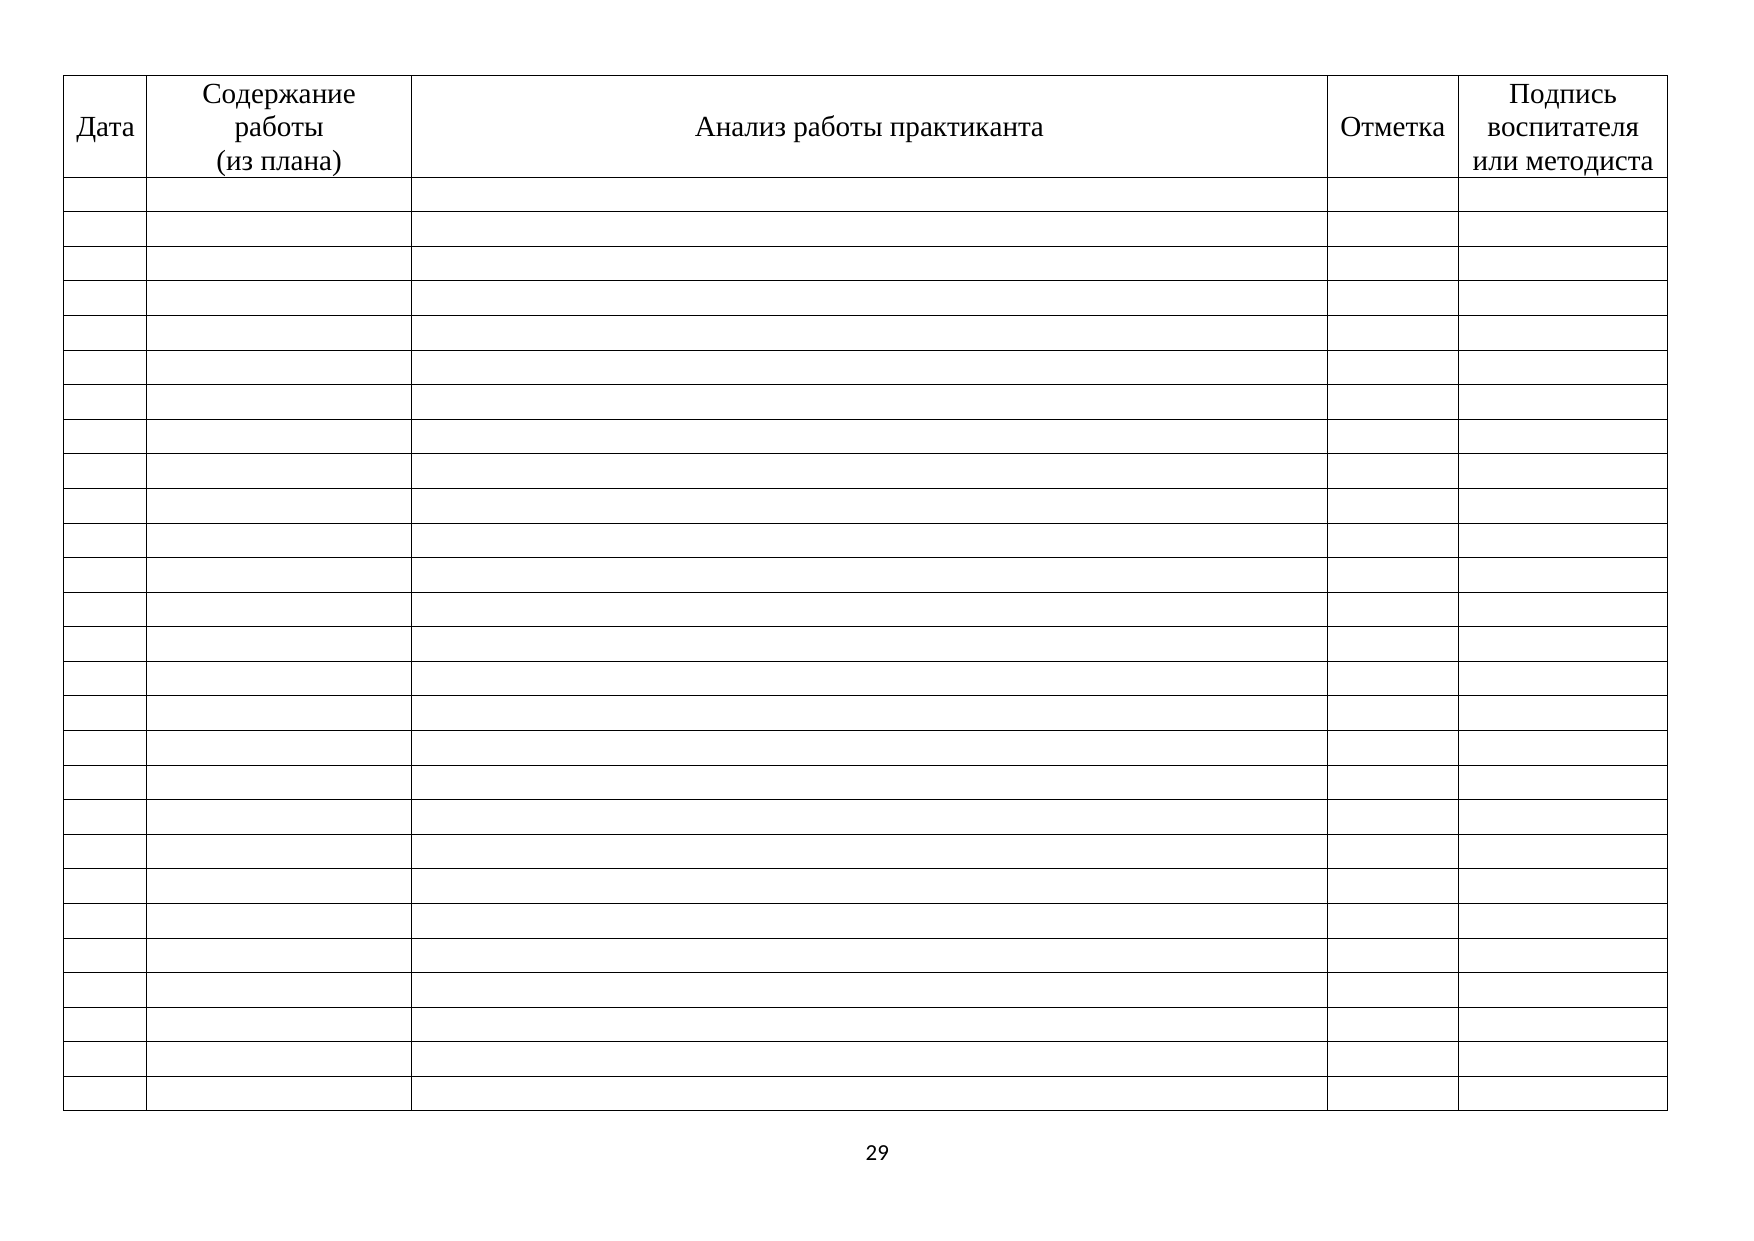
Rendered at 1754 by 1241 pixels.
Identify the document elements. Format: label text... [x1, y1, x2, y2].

table_cell [64, 696, 146, 730]
table_cell [64, 731, 146, 764]
table_cell [412, 489, 1327, 522]
table_cell [64, 939, 146, 972]
table_cell [1459, 351, 1667, 384]
table_cell [412, 696, 1327, 730]
table_cell [147, 247, 411, 280]
table_cell [412, 558, 1327, 592]
table_cell [1459, 385, 1667, 419]
table_header Содержание работы (из плана) [147, 76, 411, 177]
table_cell [412, 731, 1327, 764]
table_cell [64, 351, 146, 384]
table_cell [412, 385, 1327, 419]
table_cell [1328, 835, 1458, 868]
table_cell [1459, 178, 1667, 211]
table_cell [64, 1077, 146, 1110]
table_cell [64, 800, 146, 834]
table_cell [1328, 731, 1458, 764]
table_cell [1328, 662, 1458, 695]
table_cell [64, 489, 146, 522]
table_header Отметка [1328, 76, 1458, 177]
table_cell [64, 524, 146, 557]
table_cell [1328, 351, 1458, 384]
table_cell [1328, 454, 1458, 488]
table_cell [147, 593, 411, 626]
table_cell [1328, 593, 1458, 626]
table_cell [412, 420, 1327, 453]
table_cell [1459, 835, 1667, 868]
table_cell [1459, 1008, 1667, 1041]
table_cell [412, 351, 1327, 384]
table_cell [64, 904, 146, 937]
table_cell [412, 766, 1327, 799]
table_cell [147, 316, 411, 349]
table_cell [412, 800, 1327, 834]
table_cell [64, 247, 146, 280]
table_cell [64, 593, 146, 626]
table_cell [64, 662, 146, 695]
table_cell [412, 662, 1327, 695]
table_cell [147, 627, 411, 661]
table_cell [1328, 1042, 1458, 1076]
table_cell [1459, 420, 1667, 453]
table_cell [412, 1077, 1327, 1110]
table_cell [64, 454, 146, 488]
table_cell [412, 281, 1327, 315]
table_cell [147, 731, 411, 764]
table_cell [147, 662, 411, 695]
table_cell [1328, 316, 1458, 349]
table_cell [412, 904, 1327, 937]
table_cell [64, 1042, 146, 1076]
table_cell [147, 1042, 411, 1076]
table_cell [1459, 766, 1667, 799]
table_cell [1459, 524, 1667, 557]
table_cell [412, 178, 1327, 211]
table_cell [412, 973, 1327, 1007]
table_cell [1328, 524, 1458, 557]
table_cell [1328, 1008, 1458, 1041]
table_cell [147, 558, 411, 592]
table_cell [147, 489, 411, 522]
table_header Дата [64, 76, 146, 177]
table_cell [1459, 247, 1667, 280]
table_cell [412, 593, 1327, 626]
table_cell [64, 766, 146, 799]
table_cell [1459, 696, 1667, 730]
table_cell [1459, 627, 1667, 661]
table_cell [1328, 869, 1458, 903]
table_cell [1328, 420, 1458, 453]
table_cell [147, 869, 411, 903]
table_cell [412, 454, 1327, 488]
table_cell [1459, 731, 1667, 764]
table_cell [412, 1008, 1327, 1041]
table_cell [147, 178, 411, 211]
table_cell [147, 351, 411, 384]
table_cell [1328, 939, 1458, 972]
table_cell [64, 212, 146, 246]
table_cell [1459, 800, 1667, 834]
table_cell [1328, 973, 1458, 1007]
table_cell [1328, 247, 1458, 280]
table_cell [147, 385, 411, 419]
table_cell [147, 1008, 411, 1041]
table_cell [64, 973, 146, 1007]
table_cell [64, 869, 146, 903]
table_cell [147, 800, 411, 834]
table_cell [147, 420, 411, 453]
table_cell [1459, 281, 1667, 315]
table_cell [147, 454, 411, 488]
table_cell [1328, 178, 1458, 211]
table_cell [64, 1008, 146, 1041]
table_cell [1459, 869, 1667, 903]
table_cell [412, 524, 1327, 557]
table_cell [64, 627, 146, 661]
table_cell [64, 558, 146, 592]
table_cell [412, 316, 1327, 349]
table_cell [1459, 489, 1667, 522]
table_cell [64, 835, 146, 868]
table_cell [1459, 316, 1667, 349]
table_cell [1328, 904, 1458, 937]
table_cell [412, 247, 1327, 280]
table_cell [64, 385, 146, 419]
table_cell [64, 281, 146, 315]
table_cell [412, 1042, 1327, 1076]
table_cell [147, 212, 411, 246]
table_cell [147, 281, 411, 315]
table_cell [1459, 904, 1667, 937]
table_cell [412, 869, 1327, 903]
table_cell [1459, 973, 1667, 1007]
table_cell [1459, 1042, 1667, 1076]
table_cell [147, 524, 411, 557]
table_cell [1328, 800, 1458, 834]
table_cell [412, 835, 1327, 868]
table_cell [64, 178, 146, 211]
table_header Подпись воспитателя или методиста [1459, 76, 1667, 177]
table_cell [1328, 385, 1458, 419]
table_cell [147, 939, 411, 972]
table_cell [147, 973, 411, 1007]
table_cell [1328, 766, 1458, 799]
table_cell [1459, 212, 1667, 246]
table_cell [412, 939, 1327, 972]
table_header Анализ работы практиканта [412, 76, 1327, 177]
table_cell [64, 420, 146, 453]
table_cell [147, 766, 411, 799]
table_cell [1328, 696, 1458, 730]
table_cell [64, 316, 146, 349]
table_cell [147, 835, 411, 868]
table_cell [1328, 489, 1458, 522]
table_cell [412, 212, 1327, 246]
table_cell [1459, 1077, 1667, 1110]
table_cell [1328, 1077, 1458, 1110]
table_cell [1459, 558, 1667, 592]
table_cell [1459, 939, 1667, 972]
table_cell [1459, 593, 1667, 626]
table_cell [1328, 558, 1458, 592]
table_cell [412, 627, 1327, 661]
table_cell [1459, 662, 1667, 695]
table_cell [147, 1077, 411, 1110]
table_cell [147, 696, 411, 730]
table_cell [1328, 281, 1458, 315]
table_cell [1328, 627, 1458, 661]
table_cell [1328, 212, 1458, 246]
table_cell [147, 904, 411, 937]
table_cell [1459, 454, 1667, 488]
